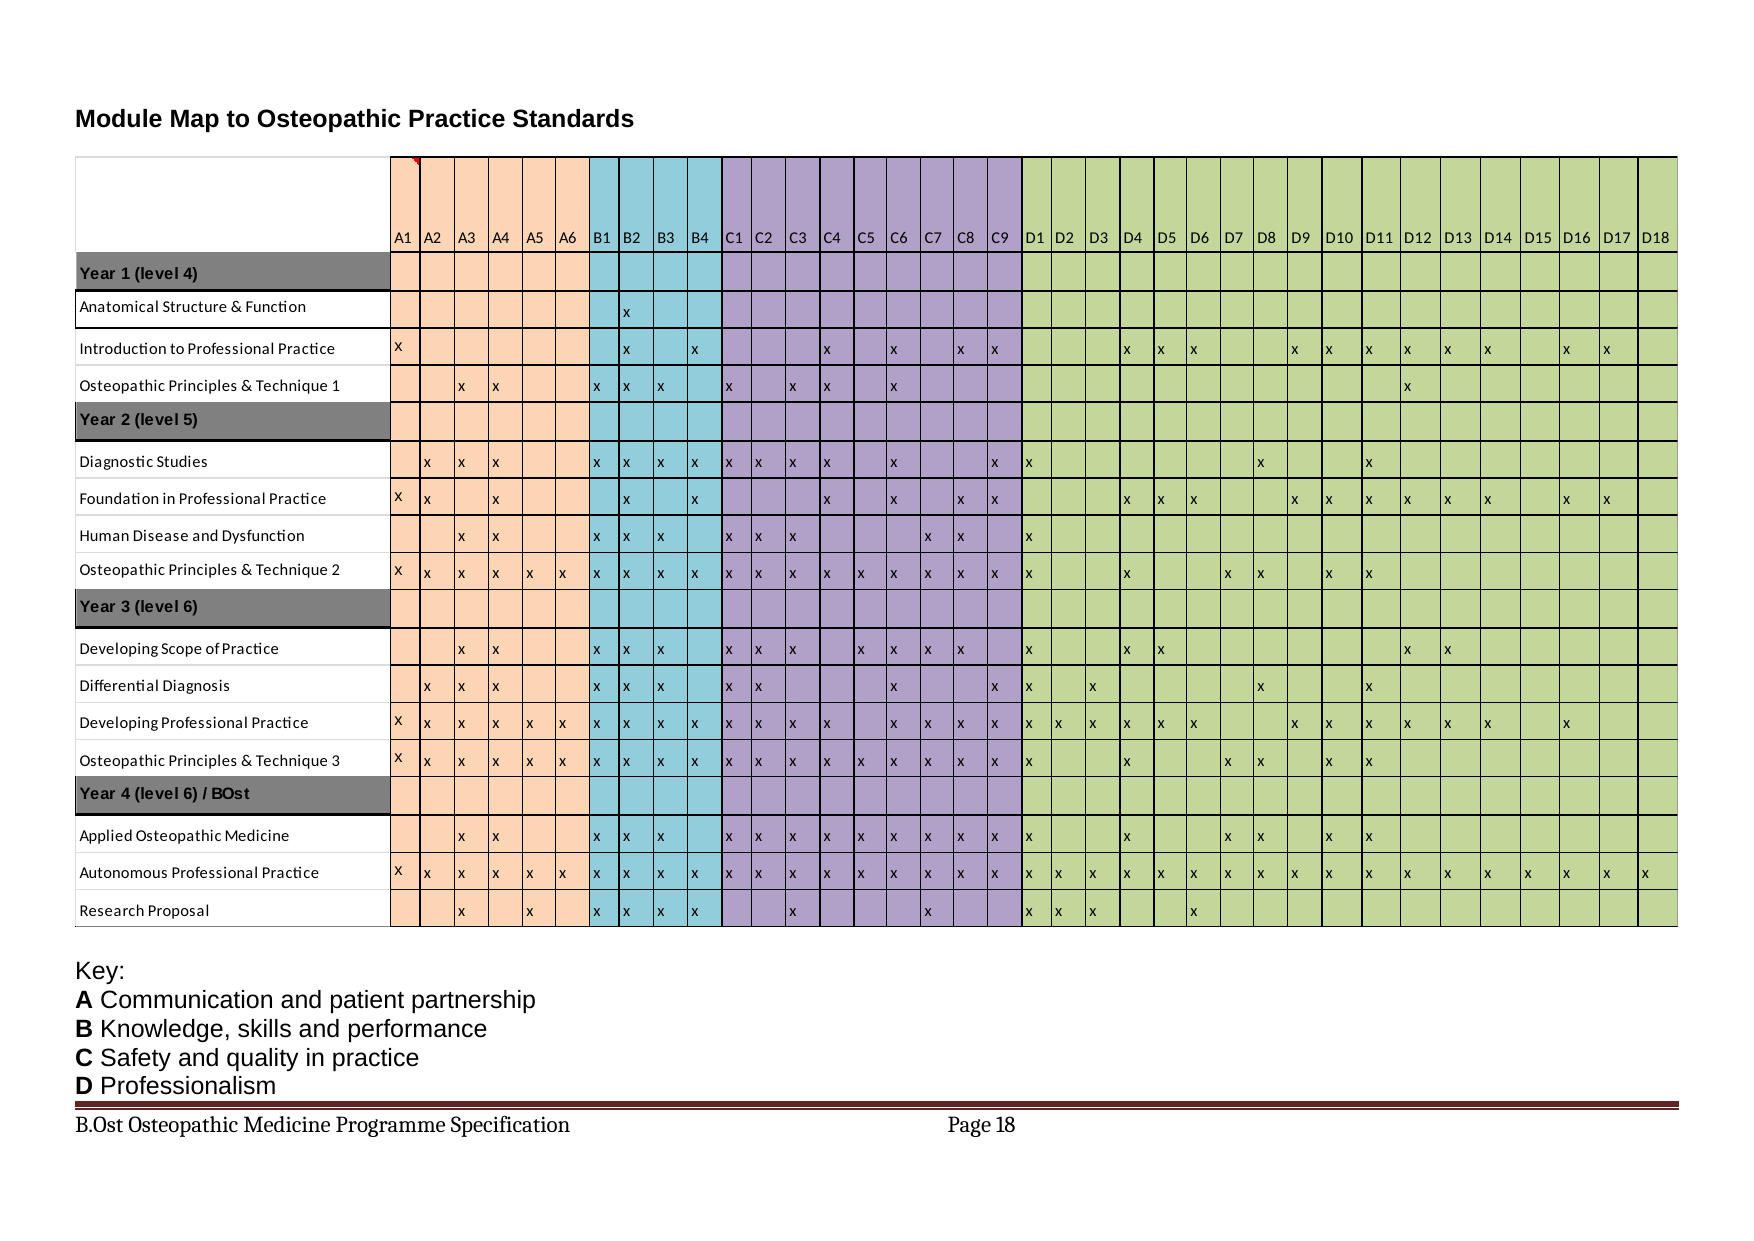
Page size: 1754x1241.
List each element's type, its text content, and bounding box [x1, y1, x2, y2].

text B Knowledge, skills and performance [75, 1014, 1679, 1042]
text A Communication and patient partnership [75, 985, 1679, 1014]
text C Safety and quality in practice [75, 1042, 1679, 1071]
text Key: [75, 956, 1679, 985]
text D Professionalism [75, 1071, 1679, 1100]
text Module Map to Osteopathic Practice Standards [75, 104, 1679, 132]
